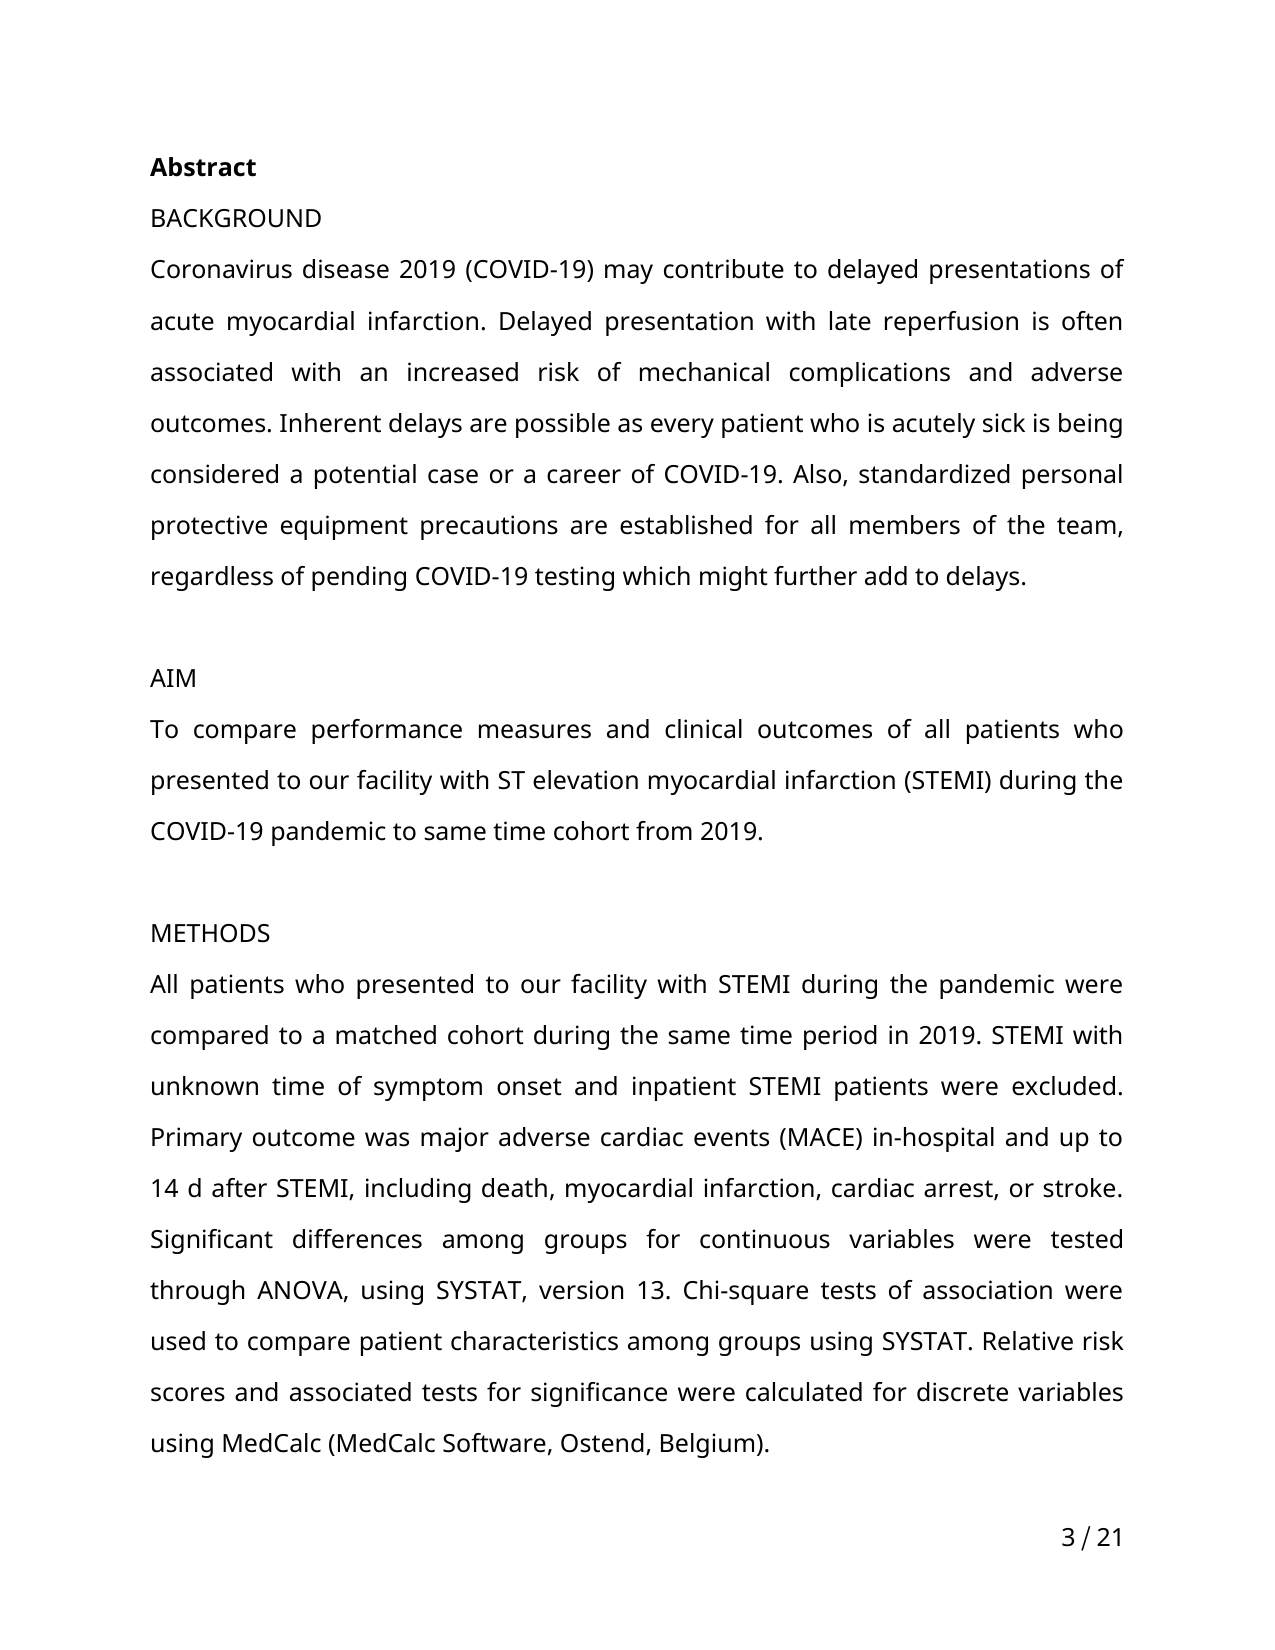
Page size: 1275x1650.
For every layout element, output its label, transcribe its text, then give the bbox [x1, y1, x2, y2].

text All patients who presented to our facility with STEMI during the pandemic were compared to a matched cohort during the same time period in 2019. STEMI with unknown time of symptom onset and inpatient STEMI patients were excluded. Primary outcome was major adverse cardiac events (MACE) in-hospital and up to 14 d after STEMI, including death, myocardial infarction, cardiac arrest, or stroke. Significant differences among groups for continuous variables were tested through ANOVA, using SYSTAT, version 13. Chi-square tests of association were used to compare patient characteristics among groups using SYSTAT. Relative risk scores and associated tests for significance were calculated for discrete variables using MedCalc (MedCalc Software, Ostend, Belgium). [150, 967, 1125, 1460]
text BACKGROUND [150, 201, 1125, 235]
text To compare performance measures and clinical outcomes of all patients who presented to our facility with ST elevation myocardial infarction (STEMI) during the COVID-19 pandemic to same time cohort from 2019. [150, 711, 1125, 848]
text METHODS [150, 916, 1125, 950]
text AIM [150, 660, 1125, 694]
text Coronavirus disease 2019 (COVID-19) may contribute to delayed presentations of acute myocardial infarction. Delayed presentation with late reperfusion is often associated with an increased risk of mechanical complications and adverse outcomes. Inherent delays are possible as every patient who is acutely sick is being considered a potential case or a career of COVID-19. Also, standardized personal protective equipment precautions are established for all members of the team, regardless of pending COVID-19 testing which might further add to delays. [150, 252, 1125, 592]
text Abstract [150, 150, 1125, 184]
